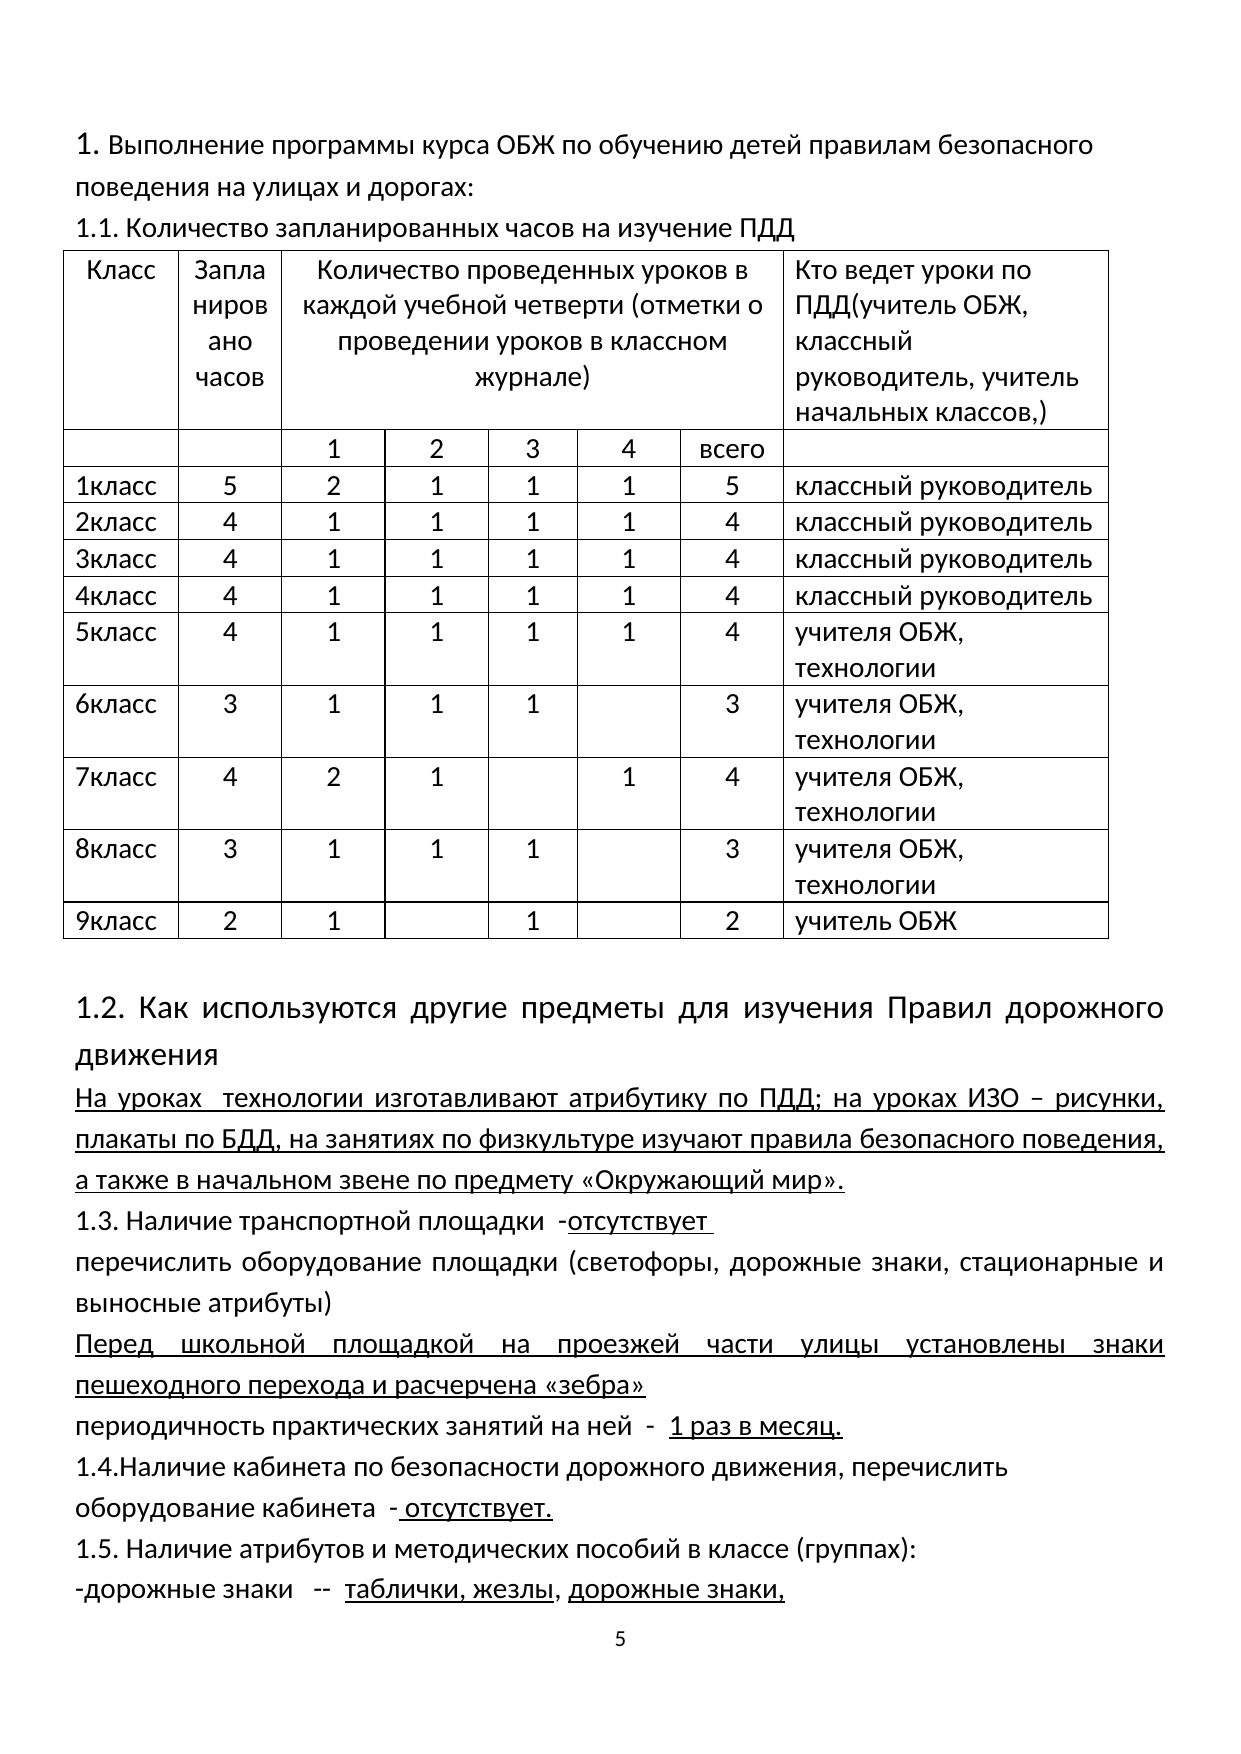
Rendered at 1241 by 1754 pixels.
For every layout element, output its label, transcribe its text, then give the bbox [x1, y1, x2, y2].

table_cell 4 [681, 577, 783, 612]
table_cell 4 [681, 613, 783, 684]
text На уроках технологии изготавливают атрибутику по ПДД; на уроках ИЗО – рисунки, плакаты по БДД, на занятиях по физкультуре изучают правила безопасного поведения, а также в начальном звене по предмету «Окружающий мир». [75, 1153, 1165, 1197]
table_cell 4 [179, 540, 281, 576]
table_header Класс [64, 251, 178, 429]
table_cell 3класс [64, 540, 178, 576]
table_cell 1 [282, 830, 384, 901]
table_cell 1 [282, 540, 384, 576]
table_cell 4 [578, 430, 680, 466]
table_cell учитель ОБЖ [784, 903, 1108, 938]
table_cell 1 [578, 467, 680, 502]
text 1.4.Наличие кабинета по безопасности дорожного движения, перечислить оборудование кабинета - отсутствует. [75, 1448, 1165, 1524]
text На уроках технологии изготавливают атрибутику по ПДД; на уроках ИЗО – рисунки, плакаты по БДД, на занятиях по физкультуре изучают правила безопасного поведения, а также в начальном звене по предмету «Окружающий мир». [75, 1112, 1165, 1151]
table_cell 4 [681, 540, 783, 576]
table_cell всего [681, 430, 783, 466]
table_cell [386, 903, 488, 938]
text перечислить оборудование площадки (светофоры, дорожные знаки, стационарные и выносные атрибуты) [75, 1243, 1165, 1320]
table_cell 7класс [64, 758, 178, 829]
text 1.5. Наличие атрибутов и методических пособий в классе (группах): [75, 1530, 1165, 1565]
table_cell учителя ОБЖ, технологии [784, 613, 1108, 684]
table_cell 1 [489, 686, 577, 757]
table_cell 1 [386, 503, 488, 539]
table_cell 1 [282, 503, 384, 539]
table_cell учителя ОБЖ, технологии [784, 830, 1108, 901]
table_cell [578, 830, 680, 901]
table_cell 4 [179, 613, 281, 684]
table_header Количество проведенных уроков в каждой учебной четверти (отметки о проведении уроков в классном журнале) [282, 251, 783, 429]
table_cell [179, 430, 281, 466]
table_cell 1 [578, 503, 680, 539]
text Перед школьной площадкой на проезжей части улицы установлены знаки пешеходного перехода и расчерчена «зебра» [75, 1357, 1165, 1402]
table_cell классный руководитель [784, 577, 1108, 612]
text 1.2. Как используются другие предметы для изучения Правил дорожного движения [75, 986, 1165, 1073]
table_cell 4 [681, 758, 783, 829]
table_cell 6класс [64, 686, 178, 757]
table_cell 1 [489, 830, 577, 901]
table_cell 1 [282, 613, 384, 684]
table_cell 1 [386, 467, 488, 502]
table_cell 1 [578, 540, 680, 576]
table_cell 1 [578, 758, 680, 829]
table_cell 1 [578, 577, 680, 612]
table_cell 9класс [64, 903, 178, 938]
table_cell [784, 430, 1108, 466]
table_cell 4 [681, 503, 783, 539]
table_cell 1 [386, 613, 488, 684]
text Перед школьной площадкой на проезжей части улицы установлены знаки пешеходного перехода и расчерчена «зебра» [75, 1325, 1165, 1355]
table_cell 4 [179, 577, 281, 612]
table_cell 3 [179, 830, 281, 901]
table_cell учителя ОБЖ, технологии [784, 686, 1108, 757]
table_cell [578, 903, 680, 938]
table_cell 1 [282, 577, 384, 612]
table_cell 2 [282, 758, 384, 829]
table_cell 1 [386, 540, 488, 576]
table_cell 5 [681, 467, 783, 502]
table_cell 3 [179, 686, 281, 757]
table_cell 1класс [64, 467, 178, 502]
table_cell 1 [282, 686, 384, 757]
table_cell 1 [489, 540, 577, 576]
table_cell 1 [282, 903, 384, 938]
table_cell 1 [386, 830, 488, 901]
table_cell 5 [179, 467, 281, 502]
table_cell 2 [681, 903, 783, 938]
table_cell 1 [386, 758, 488, 829]
table_cell 1 [386, 577, 488, 612]
table_cell классный руководитель [784, 467, 1108, 502]
table_header Запланировано часов [179, 251, 281, 429]
table_cell 3 [681, 830, 783, 901]
table_cell 1 [282, 430, 384, 466]
table_cell 3 [681, 686, 783, 757]
table_cell 3 [489, 430, 577, 466]
table_header Кто ведет уроки по ПДД(учитель ОБЖ, классный руководитель, учитель начальных классов,) [784, 251, 1108, 429]
table_cell 4 [179, 758, 281, 829]
table_cell 1 [386, 686, 488, 757]
table_cell [64, 430, 178, 466]
table_cell 4класс [64, 577, 178, 612]
text 1.1. Количество запланированных часов на изучение ПДД [75, 209, 1165, 244]
table_cell 5класс [64, 613, 178, 684]
text 1.3. Наличие транспортной площадки -отсутствует [75, 1202, 1165, 1238]
table_cell 1 [489, 467, 577, 502]
table_cell 2 [179, 903, 281, 938]
text 1. Выполнение программы курса ОБЖ по обучению детей правилам безопасного поведения на улицах и дорогах: [75, 122, 1165, 203]
table_cell учителя ОБЖ, технологии [784, 758, 1108, 829]
table_cell 4 [179, 503, 281, 539]
table_cell классный руководитель [784, 503, 1108, 539]
text периодичность практических занятий на ней - 1 раз в месяц. [75, 1407, 1165, 1442]
table_cell 1 [489, 577, 577, 612]
table_cell 2 [386, 430, 488, 466]
table_cell 2класс [64, 503, 178, 539]
text На уроках технологии изготавливают атрибутику по ПДД; на уроках ИЗО – рисунки, плакаты по БДД, на занятиях по физкультуре изучают правила безопасного поведения, а также в начальном звене по предмету «Окружающий мир». [75, 1079, 1165, 1110]
table_cell [578, 686, 680, 757]
text -дорожные знаки -- таблички, жезлы, дорожные знаки, [75, 1571, 1165, 1606]
table_cell 1 [489, 613, 577, 684]
table_cell 8класс [64, 830, 178, 901]
table_cell 2 [282, 467, 384, 502]
table_cell классный руководитель [784, 540, 1108, 576]
table_cell 1 [489, 503, 577, 539]
table_cell 1 [489, 903, 577, 938]
table_cell 1 [578, 613, 680, 684]
table_cell [489, 758, 577, 829]
